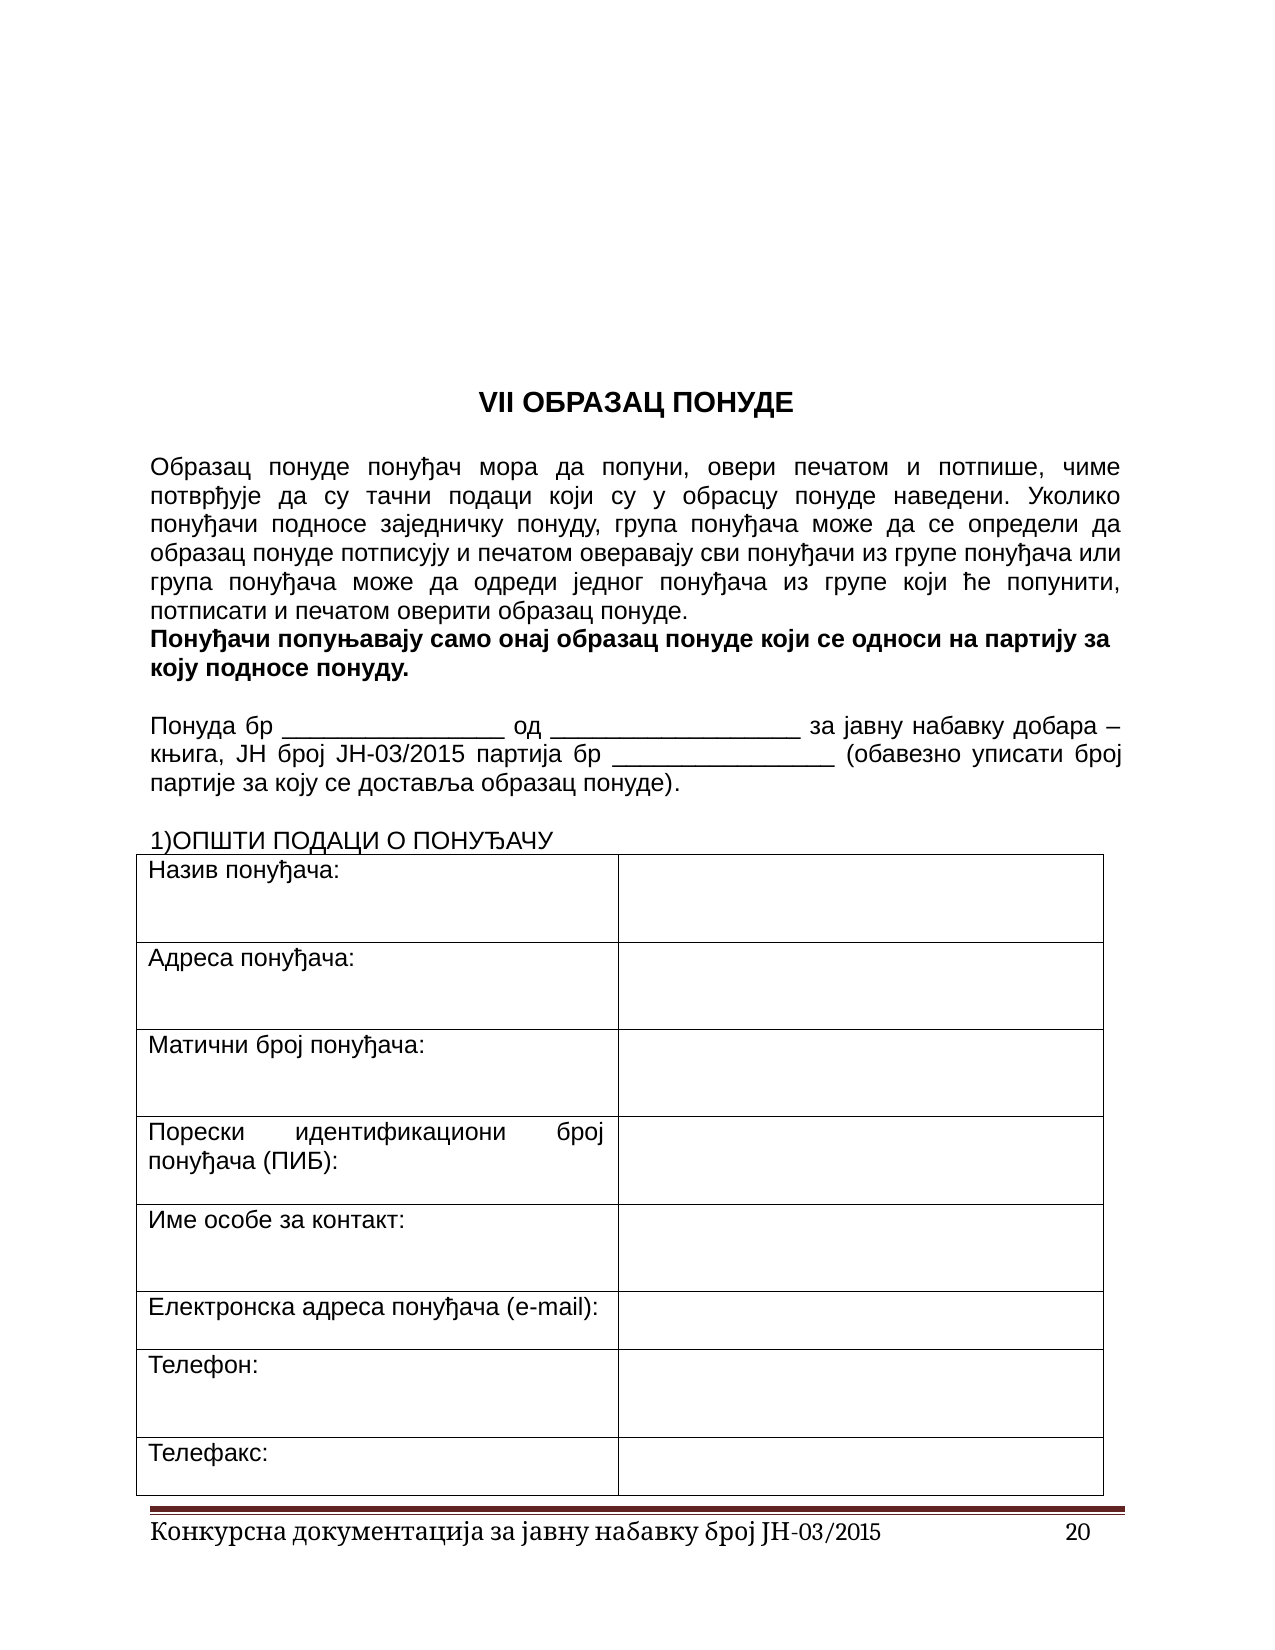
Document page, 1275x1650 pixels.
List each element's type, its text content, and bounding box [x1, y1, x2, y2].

table_cell Порески идентификациони број понуђача (ПИБ): [137, 1117, 618, 1203]
table_cell [619, 1292, 1103, 1349]
table_header [619, 855, 1103, 942]
text 1)ОПШТИ ПОДАЦИ О ПОНУЂАЧУ [150, 826, 1122, 854]
table_cell Телефакс: [137, 1438, 618, 1495]
text Образац понуде понуђач мора да попуни, овери печатом и потпише, чиме потврђује да су тачни подаци који су у обрасцу понуде наведени. Уколико понуђачи подносе заједничку понуду, група понуђача може да се определи да образац понуде потписују и печатом оверавају сви понуђачи из групе понуђача или група понуђача може да одреди једног понуђача из групе који ће попунити, потписати и печатом оверити образац понуде. [150, 452, 1122, 624]
table_header Назив понуђача: [137, 855, 618, 942]
table_cell [619, 1438, 1103, 1495]
table_cell Име особе за контакт: [137, 1205, 618, 1291]
table_cell Адреса понуђача: [137, 943, 618, 1029]
table_cell Електронска адреса понуђача (e-mail): [137, 1292, 618, 1349]
table_cell [619, 1030, 1103, 1116]
text Понуда бр ________________ од __________________ за јавну набавку добара – књига, ЈН број ЈН-03/2015 партија бр ________________ (обавезно уписати број партије за коју се доставља образац понуде). [150, 711, 1122, 797]
text Понуђачи попуњавају само онај образац понуде који се односи на партију за коју подносе понуду. [150, 624, 1122, 682]
table_cell [619, 1205, 1103, 1291]
table_cell Телефон: [137, 1350, 618, 1437]
table_cell Матични број понуђача: [137, 1030, 618, 1116]
text VII ОБРАЗАЦ ПОНУДЕ [150, 385, 1122, 418]
table_cell [619, 1350, 1103, 1437]
table_cell [619, 1117, 1103, 1203]
table_cell [619, 943, 1103, 1029]
